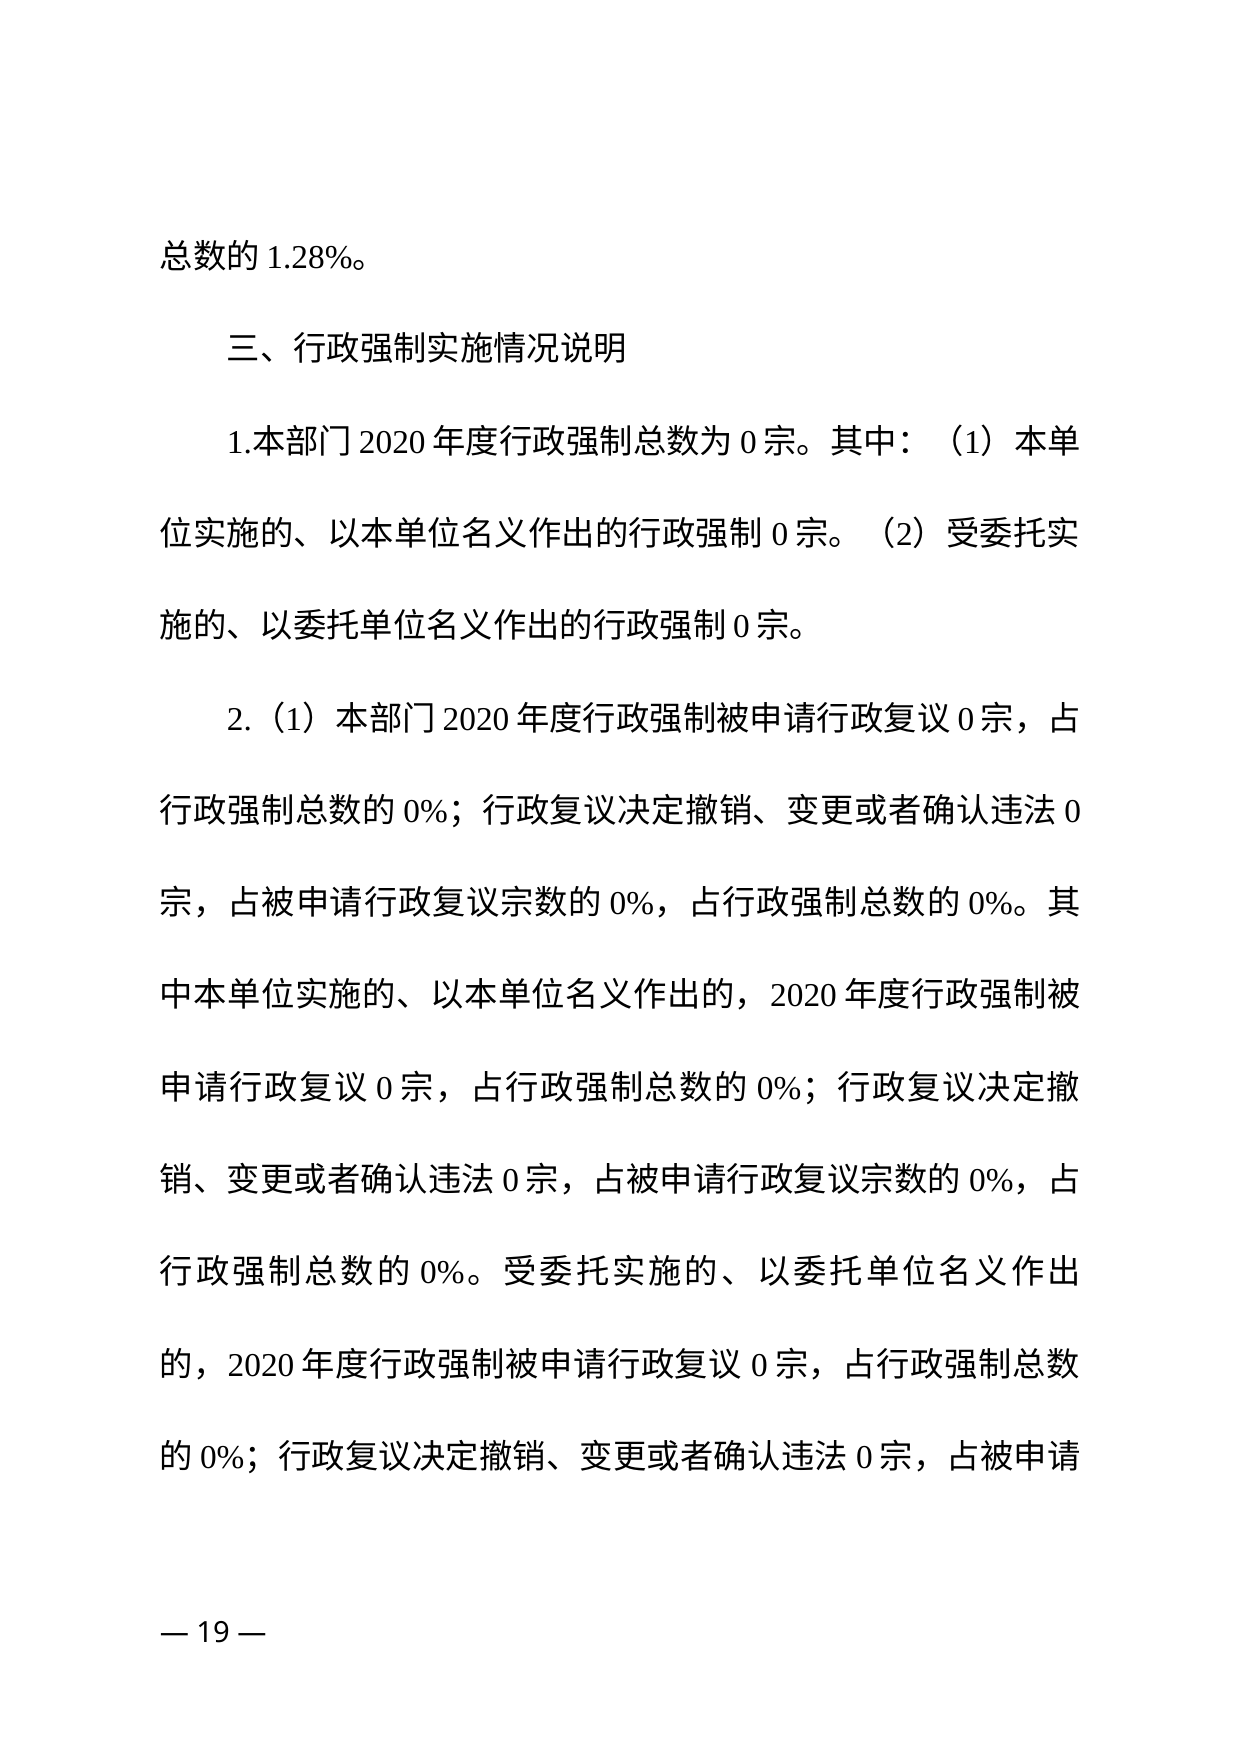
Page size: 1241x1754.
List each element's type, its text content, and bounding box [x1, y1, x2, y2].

text 三、行政强制实施情况说明 [159, 300, 1081, 392]
text 1.本部门2020年度行政强制总数为0宗。其中：（1）本单位实施的、以本单位名义作出的行政强制0宗。（2）受委托实施的、以委托单位名义作出的行政强制0宗。 [159, 392, 1081, 669]
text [159, 669, 1081, 1500]
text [159, 208, 1081, 300]
